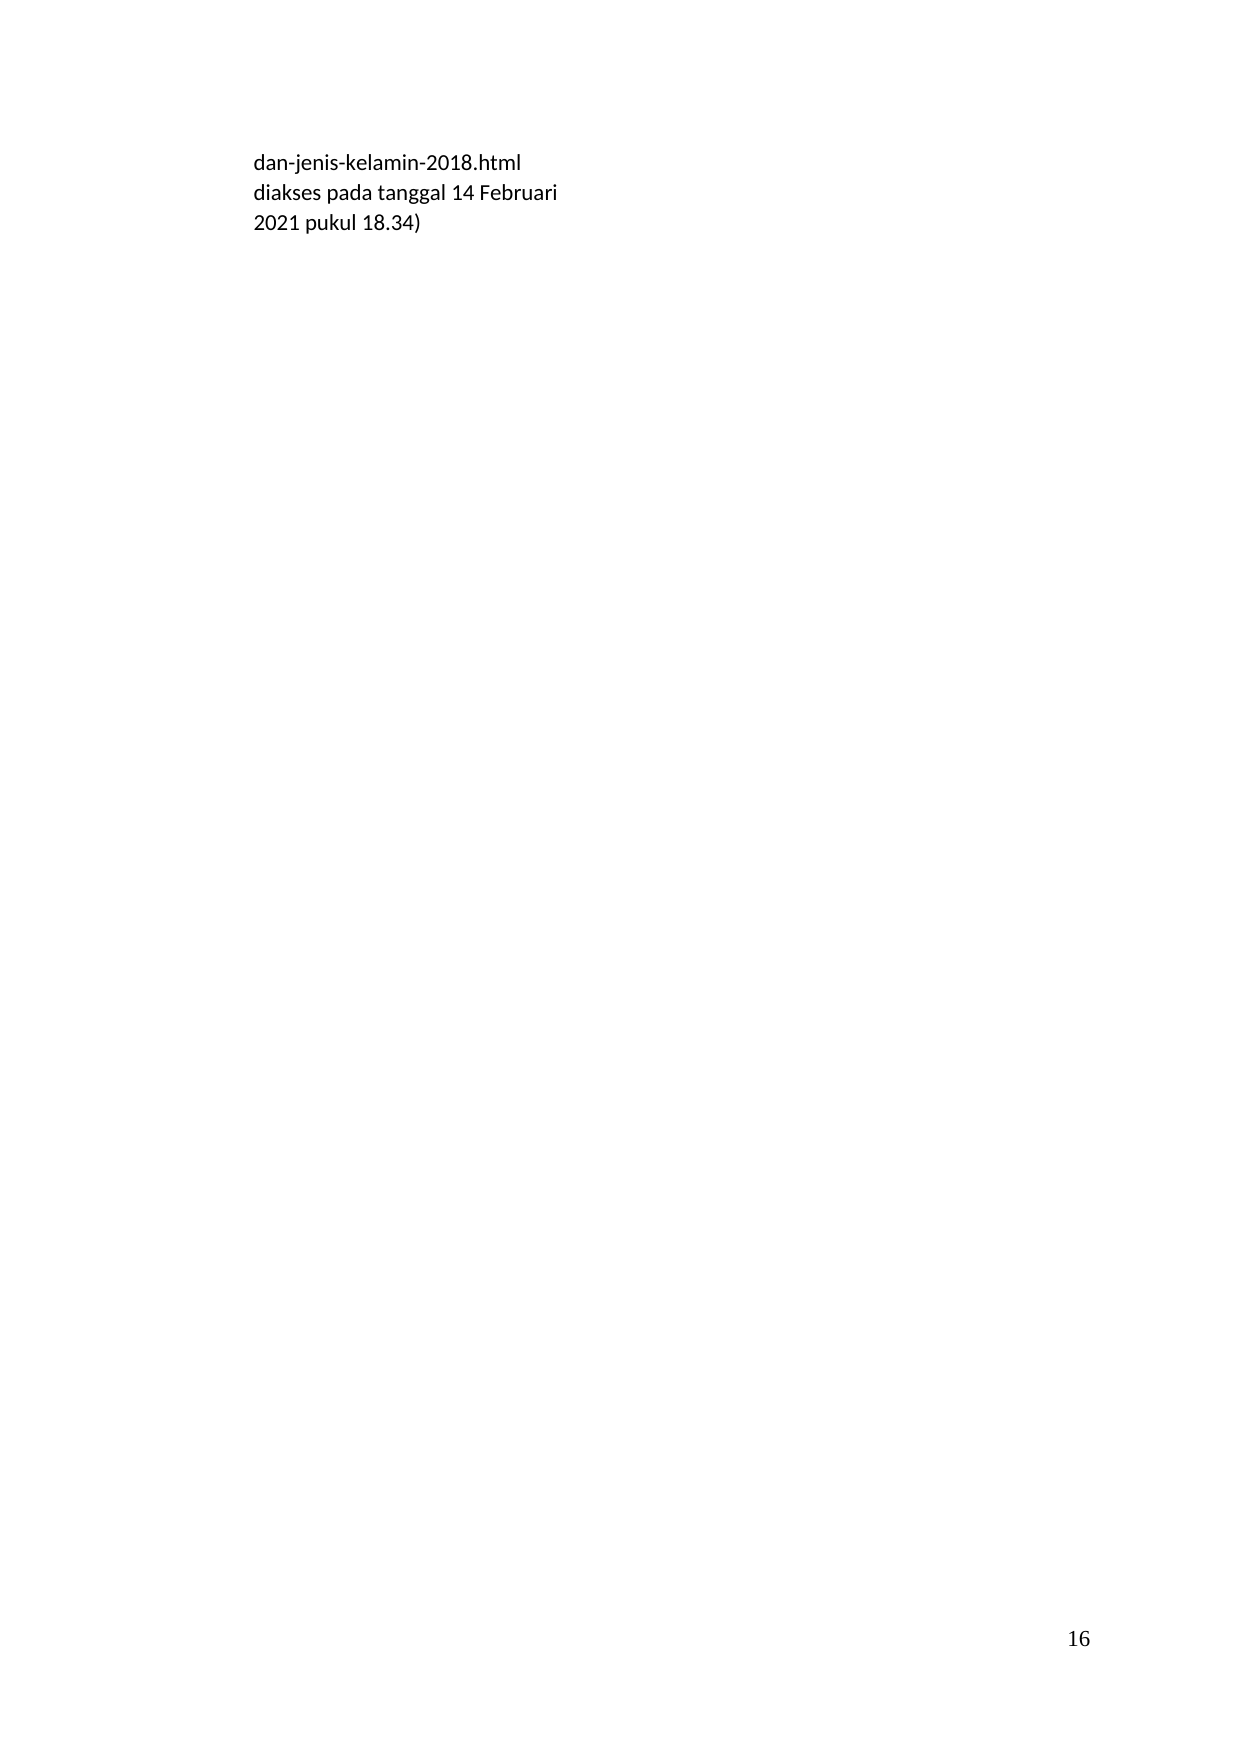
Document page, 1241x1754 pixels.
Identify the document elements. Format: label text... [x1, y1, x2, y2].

text dan-jenis-kelamin-2018.html diakses pada tanggal 14 Februari 2021 pukul 18.34) [253, 148, 587, 237]
